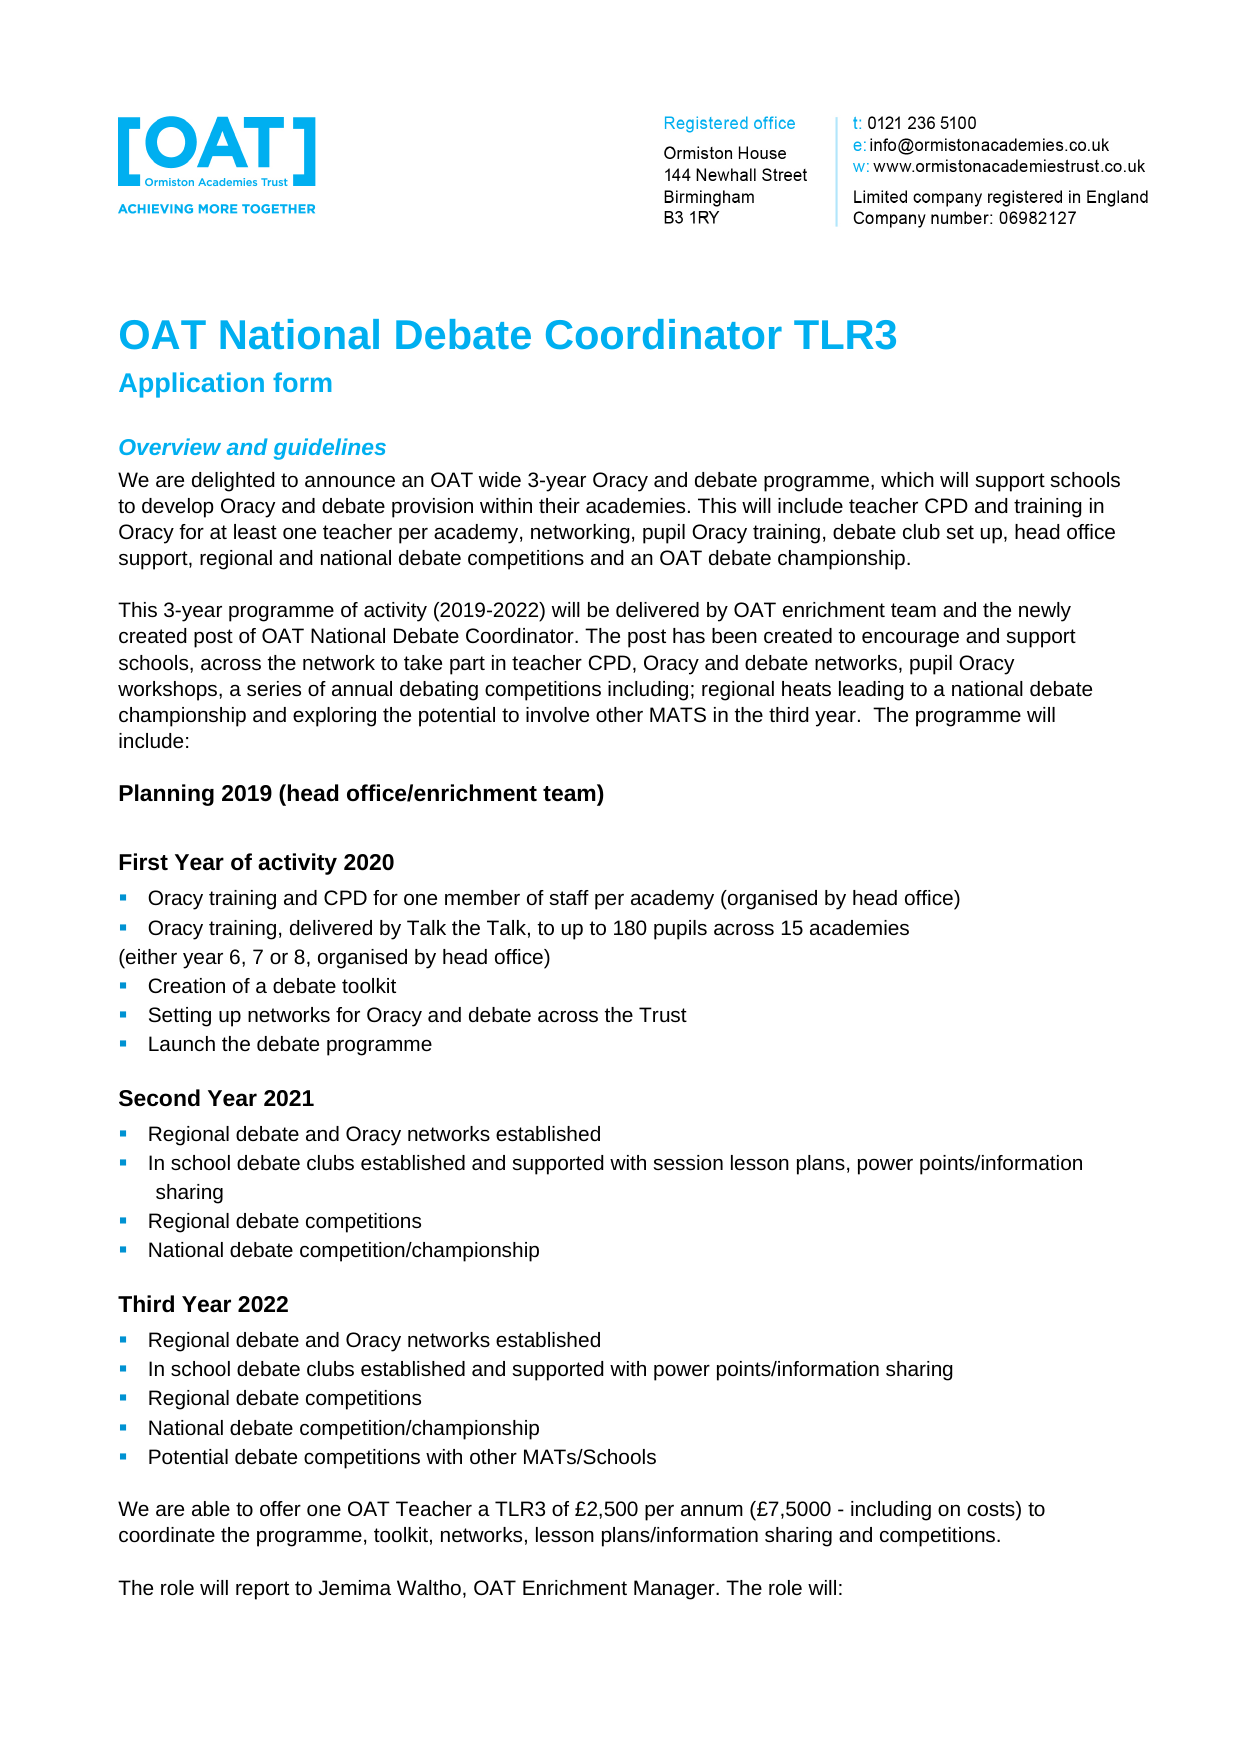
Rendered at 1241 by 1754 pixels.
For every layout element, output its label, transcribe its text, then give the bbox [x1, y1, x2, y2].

list Oracy training and CPD for one member of staff per academy (organised by head office) [118, 882, 1122, 912]
list In school debate clubs established and supported with power points/information sharing [118, 1353, 1122, 1382]
text Overview and guidelines [118, 432, 1122, 461]
list Regional debate and Oracy networks established [118, 1118, 1122, 1147]
list Regional debate and Oracy networks established [118, 1324, 1122, 1353]
list Potential debate competitions with other MATs/Schools [118, 1441, 1122, 1470]
text This 3-year programme of activity (2019-2022) will be delivered by OAT enrichment team and the newly created post of OAT National Debate Coordinator. The post has been created to encourage and support schools, across the network to take part in teacher CPD, Oracy and debate networks, pupil Oracy workshops, a series of annual debating competitions including; regional heats leading to a national debate championship and exploring the potential to involve other MATS in the third year. The programme will include: [118, 597, 1122, 753]
text We are able to offer one OAT Teacher a TLR3 of £2,500 per annum (£7,5000 - including on costs) to coordinate the programme, toolkit, networks, lesson plans/information sharing and competitions. [118, 1496, 1122, 1548]
list Creation of a debate toolkit [118, 970, 1122, 999]
list National debate competition/championship [118, 1412, 1122, 1441]
list Setting up networks for Oracy and debate across the Trust [118, 999, 1122, 1028]
list Regional debate competitions [118, 1382, 1122, 1412]
list In school debate clubs established and supported with session lesson plans, power points/information sharing [118, 1147, 1122, 1205]
text First Year of activity 2020 [118, 848, 1122, 876]
text We are delighted to announce an OAT wide 3-year Oracy and debate programme, which will support schools to develop Oracy and debate provision within their academies. This will include teacher CPD and training in Oracy for at least one teacher per academy, networking, pupil Oracy training, debate club set up, head office support, regional and national debate competitions and an OAT debate championship. [118, 467, 1122, 571]
list Regional debate competitions [118, 1205, 1122, 1234]
list Launch the debate programme [118, 1028, 1122, 1057]
text OAT National Debate Coordinator TLR3 [118, 316, 1122, 357]
picture [0, 11, 1236, 241]
text Application form [118, 370, 1122, 426]
text Third Year 2022 [118, 1290, 1122, 1318]
list (either year 6, 7 or 8, organised by head office) [118, 941, 1122, 970]
text The role will report to Jemima Waltho, OAT Enrichment Manager. The role will: [118, 1574, 1122, 1600]
list Oracy training, delivered by Talk the Talk, to up to 180 pupils across 15 academies [118, 912, 1122, 941]
text Planning 2019 (head office/enrichment team) [118, 779, 1122, 807]
text Second Year 2021 [118, 1083, 1122, 1112]
list National debate competition/championship [118, 1234, 1122, 1264]
